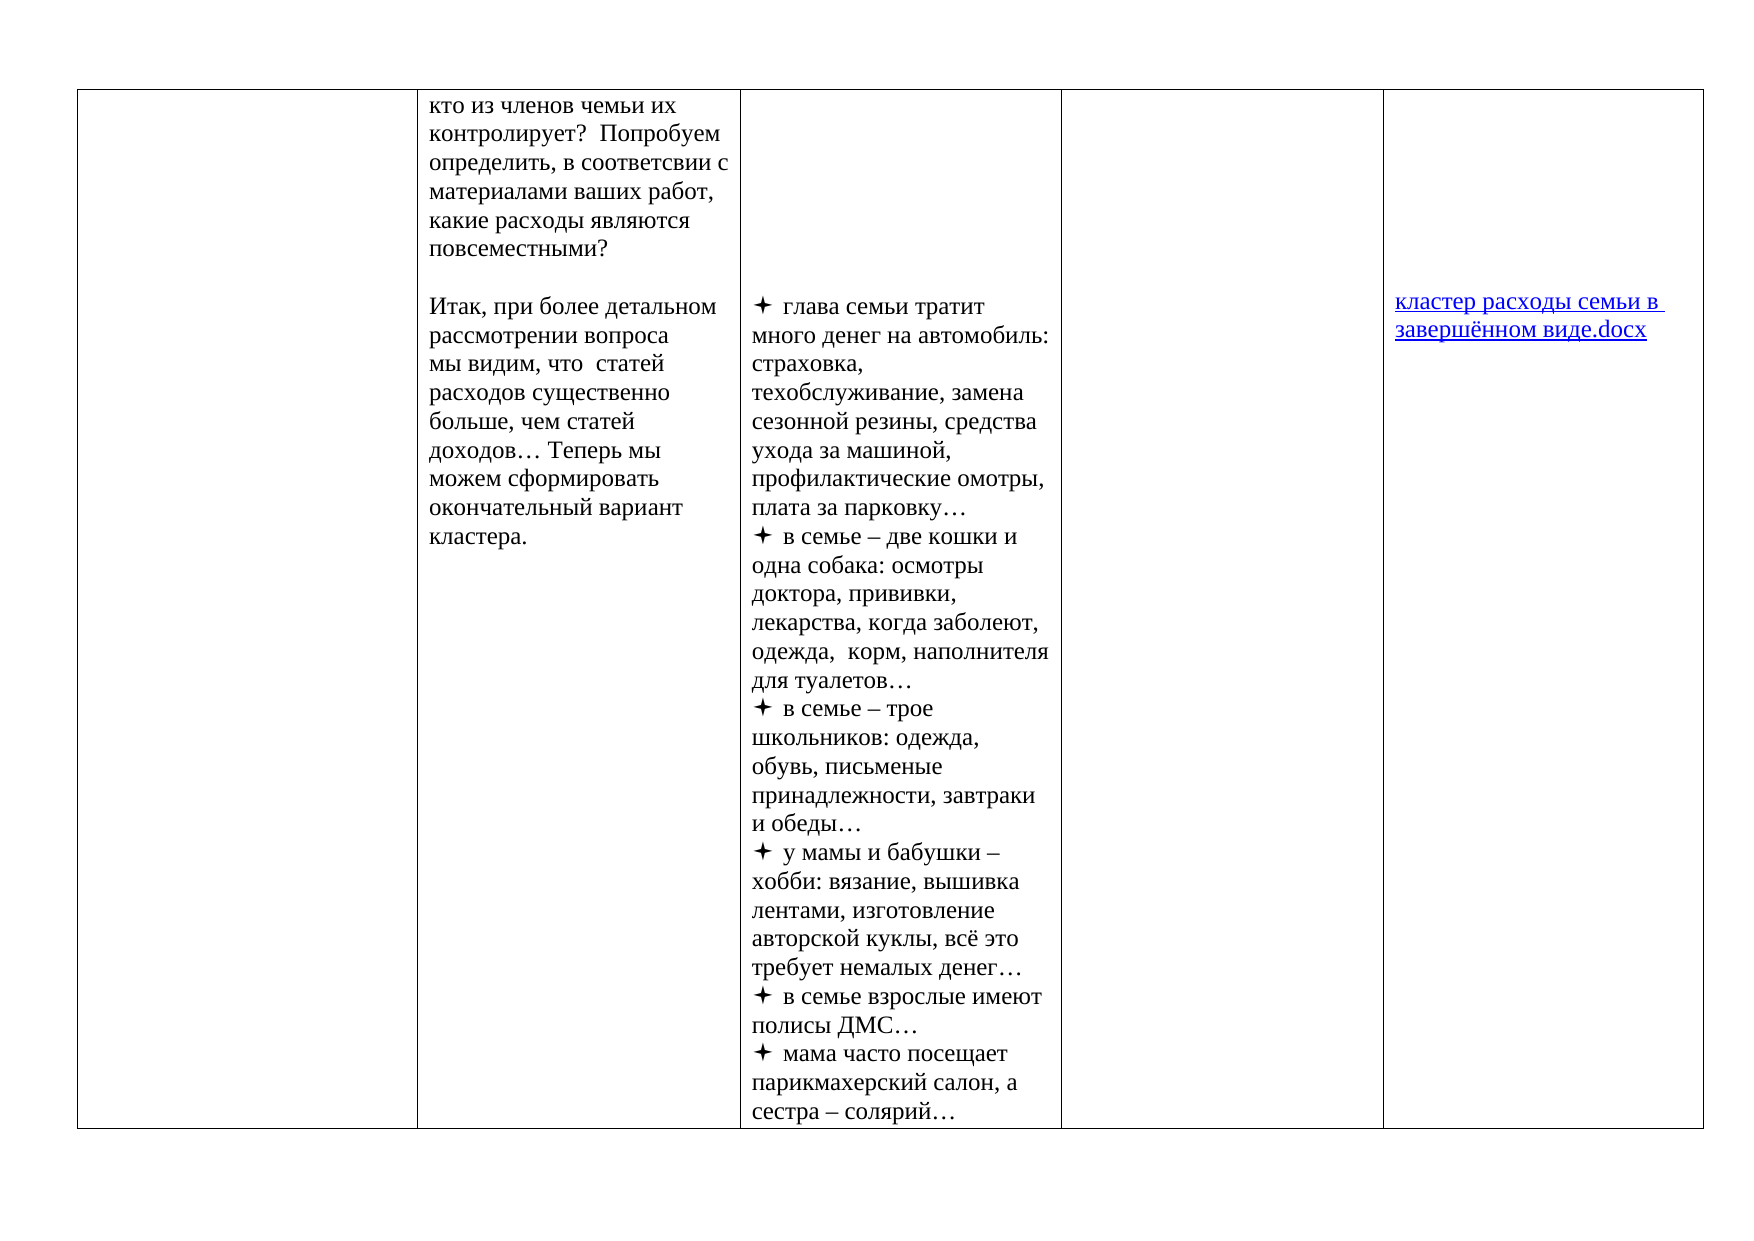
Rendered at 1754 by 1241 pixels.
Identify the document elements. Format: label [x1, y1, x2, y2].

table_cell [1062, 90, 1383, 1127]
table_cell [78, 90, 417, 1127]
table_cell [1384, 90, 1703, 1127]
table_cell [741, 90, 1061, 1127]
table_cell [418, 90, 740, 1127]
